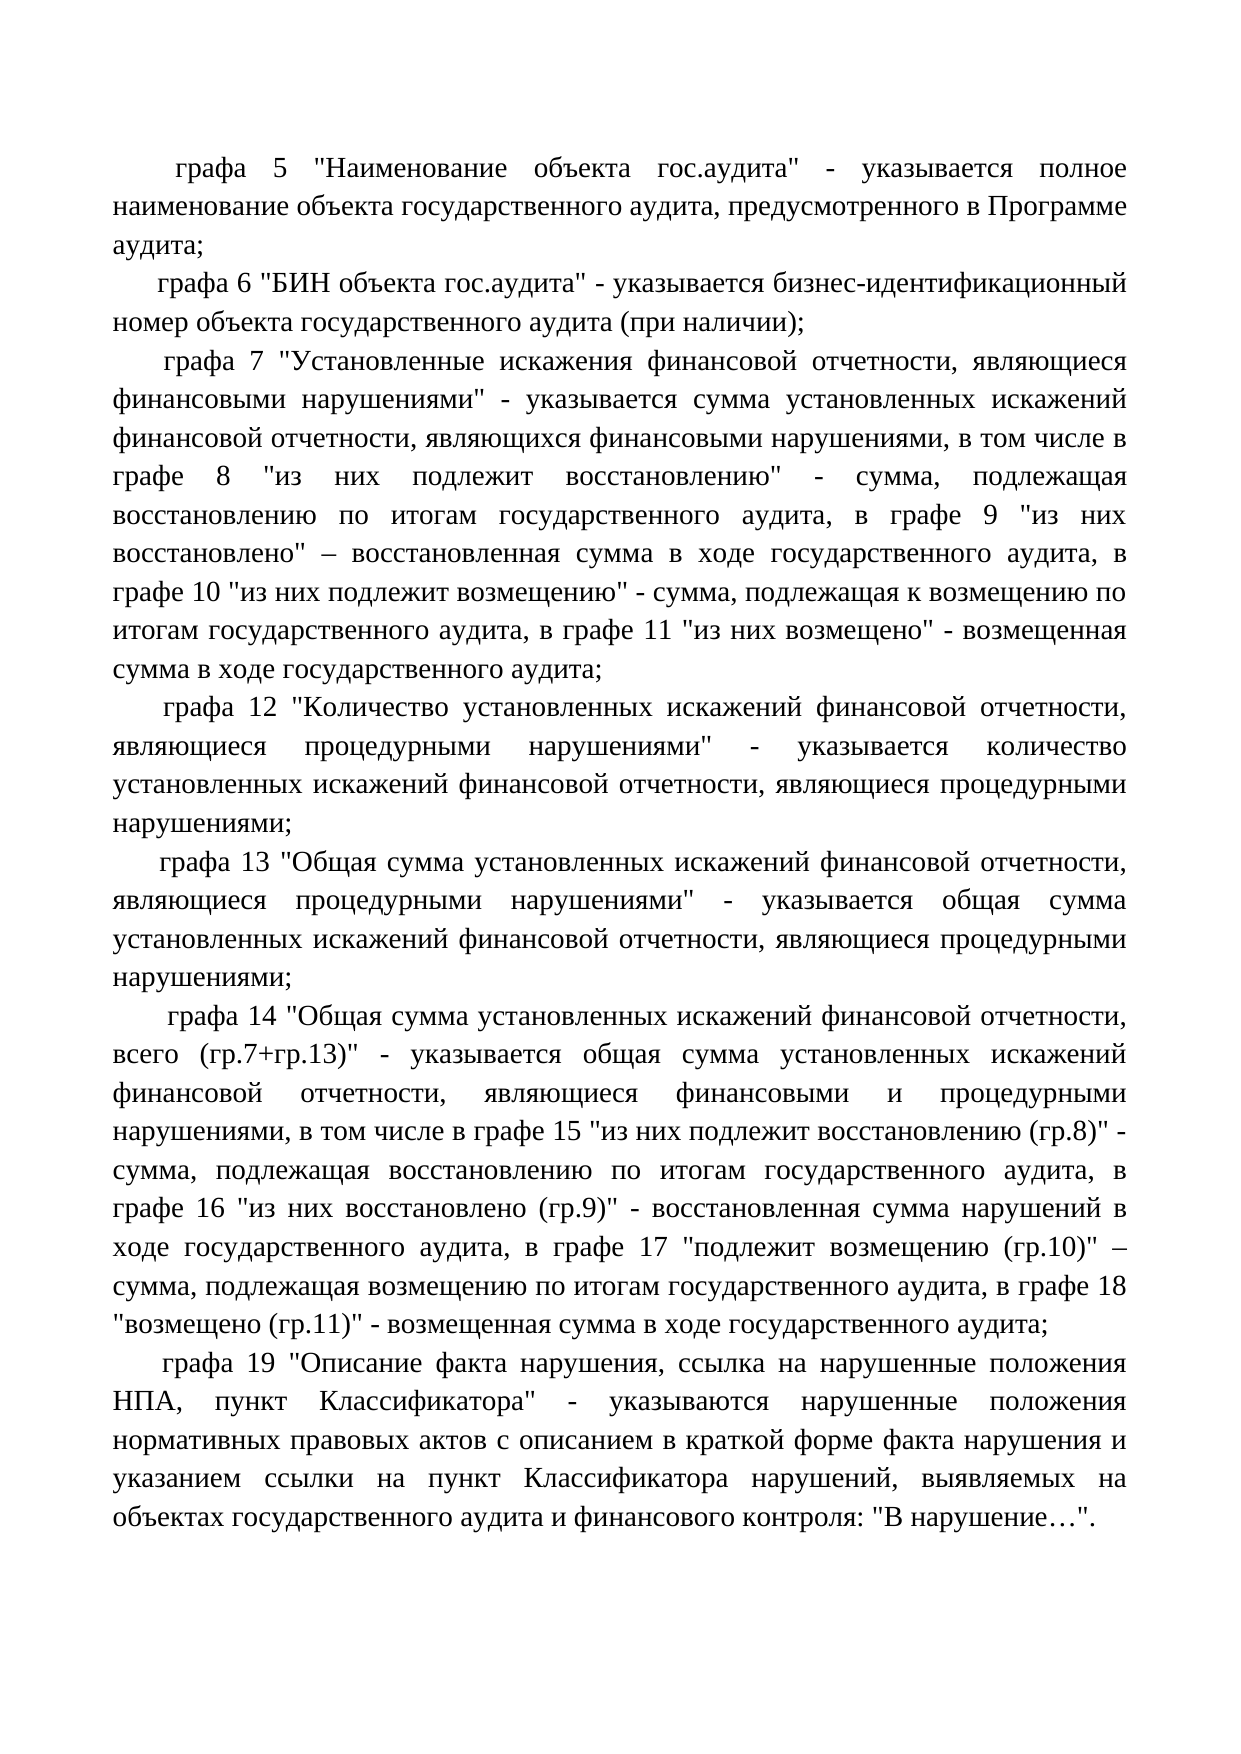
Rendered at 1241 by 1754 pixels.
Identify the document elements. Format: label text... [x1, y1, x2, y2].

text графа 19 "Описание факта нарушения, ссылка на нарушенные положения НПА, пункт Классификатора" - указываются нарушенные положения нормативных правовых актов с описанием в краткой форме факта нарушения и указанием ссылки на пункт Классификатора нарушений, выявляемых на объектах государственного аудита и финансового контроля: "В нарушение…". [112, 1345, 1128, 1532]
text графа 5 "Наименование объекта гос.аудита" - указывается полное наименование объекта государственного аудита, предусмотренного в Программе аудита; [112, 150, 1128, 261]
text графа 7 "Установленные искажения финансовой отчетности, являющиеся финансовыми нарушениями" - указывается сумма установленных искажений финансовой отчетности, являющихся финансовыми нарушениями, в том числе в графе 8 "из них подлежит восстановлению" - сумма, подлежащая восстановлению по итогам государственного аудита, в графе 9 "из них восстановлено" – восстановленная сумма в ходе государственного аудита, в графе 10 "из них подлежит возмещению" - сумма, подлежащая к возмещению по итогам государственного аудита, в графе 11 "из них возмещено" - возмещенная сумма в ходе государственного аудита; [112, 343, 1128, 684]
text графа 12 "Количество установленных искажений финансовой отчетности, являющиеся процедурными нарушениями" - указывается количество установленных искажений финансовой отчетности, являющиеся процедурными нарушениями; [112, 689, 1128, 839]
text графа 14 "Общая сумма установленных искажений финансовой отчетности, всего (гр.7+гр.13)" - указывается общая сумма установленных искажений финансовой отчетности, являющиеся финансовыми и процедурными нарушениями, в том числе в графе 15 "из них подлежит восстановлению (гр.8)" - сумма, подлежащая восстановлению по итогам государственного аудита, в графе 16 "из них восстановлено (гр.9)" - восстановленная сумма нарушений в ходе государственного аудита, в графе 17 "подлежит возмещению (гр.10)" – сумма, подлежащая возмещению по итогам государственного аудита, в графе 18 "возмещено (гр.11)" - возмещенная сумма в ходе государственного аудита; [112, 998, 1128, 1340]
text графа 6 "БИН объекта гос.аудита" - указывается бизнес-идентификационный номер объекта государственного аудита (при наличии); [112, 266, 1128, 338]
text графа 13 "Общая сумма установленных искажений финансовой отчетности, являющиеся процедурными нарушениями" - указывается общая сумма установленных искажений финансовой отчетности, являющиеся процедурными нарушениями; [112, 844, 1128, 993]
